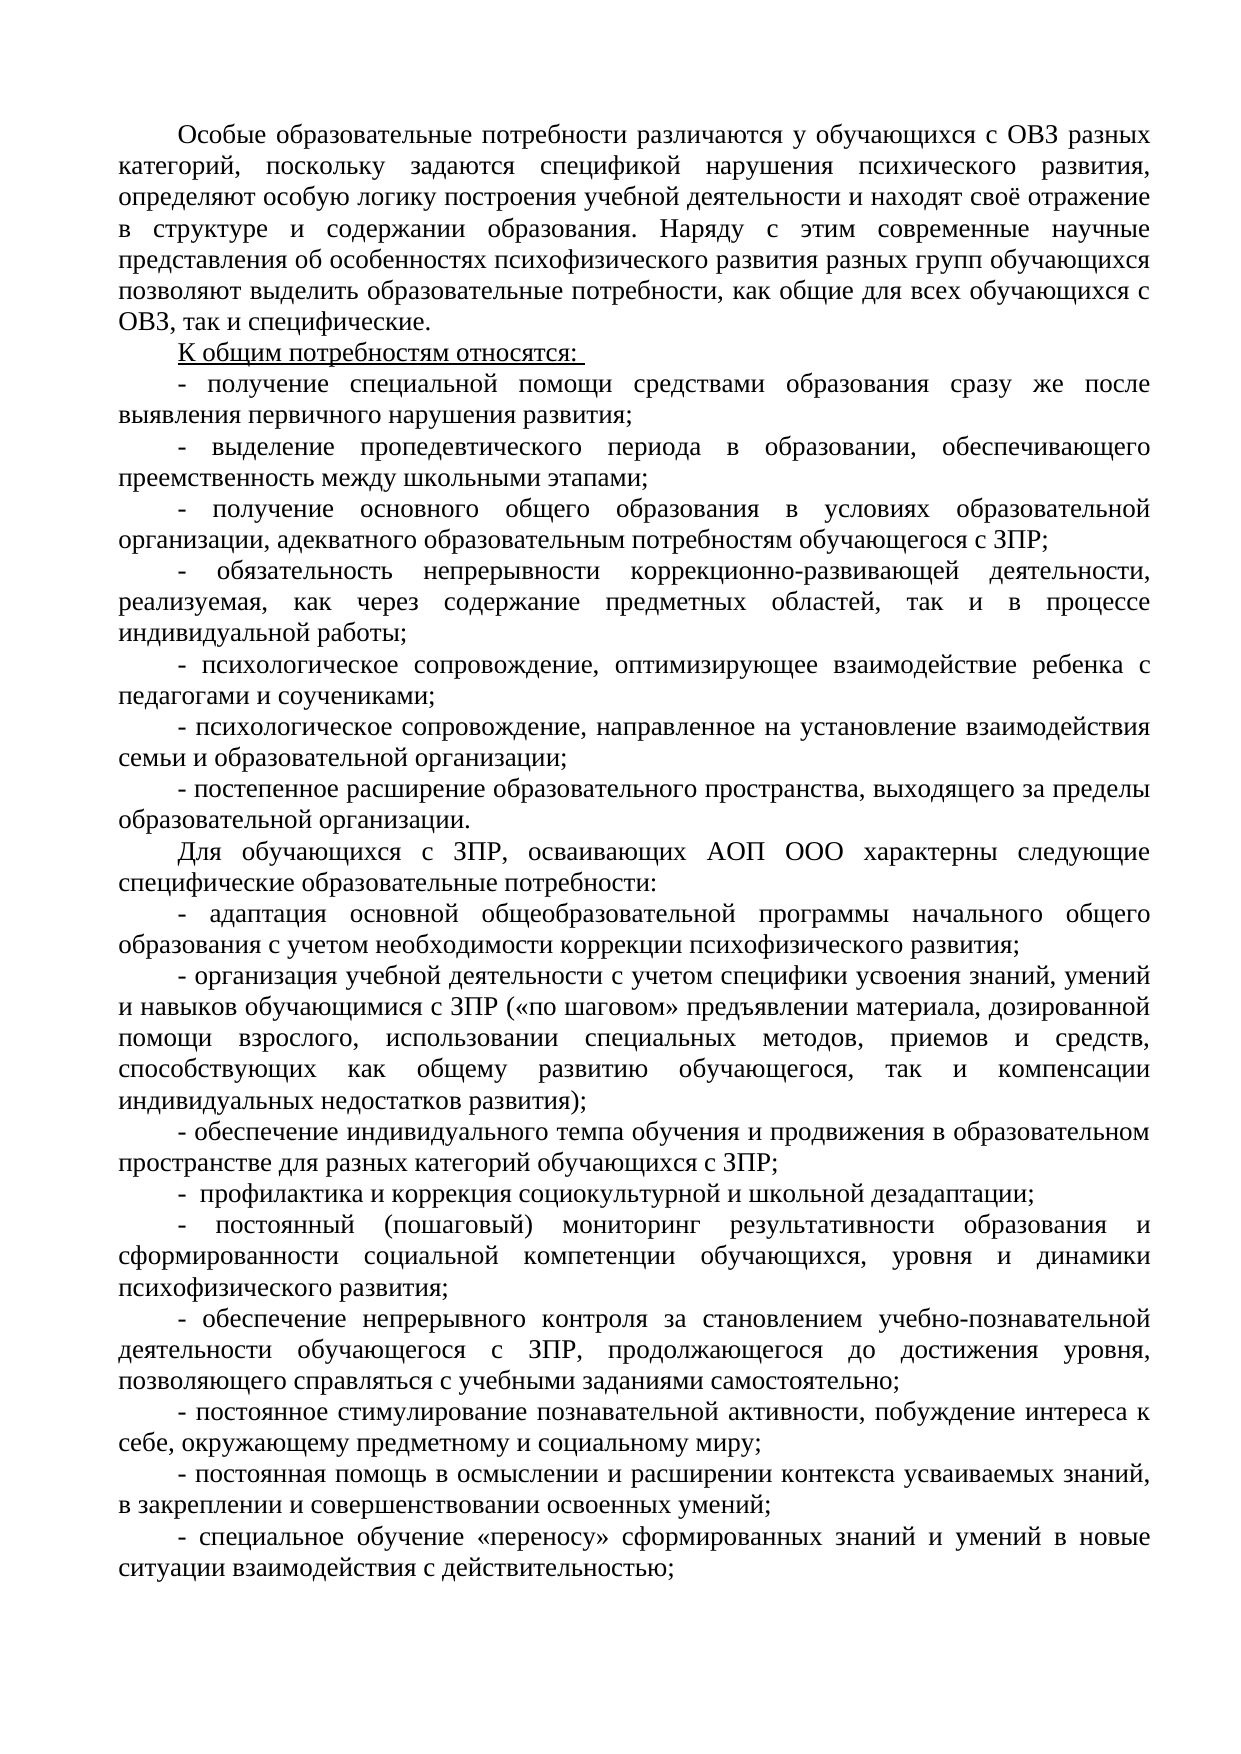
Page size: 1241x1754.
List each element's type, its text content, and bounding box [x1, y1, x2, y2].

text - профилактика и коррекция социокультурной и школьной дезадаптации; [118, 1177, 1152, 1208]
text Особые образовательные потребности различаются у обучающихся с ОВЗ разных категорий, поскольку задаются спецификой нарушения психического развития, определяют особую логику построения учебной деятельности и находят своё отражение в структуре и содержании образования. Наряду с этим современные научные представления об особенностях психофизического развития разных групп обучающихся позволяют выделить образовательные потребности, как общие для всех обучающихся с ОВЗ, так и специфические. [118, 118, 1152, 336]
text Для обучающихся с ЗПР, осваивающих АОП ООО характерны следующие специфические образовательные потребности: [118, 834, 1152, 897]
text - психологическое сопровождение, направленное на установление взаимодействия семьи и образовательной организации; [118, 710, 1152, 772]
text - специальное обучение «переносу» сформированных знаний и умений в новые ситуации взаимодействия с действительностью; [118, 1520, 1152, 1582]
text - обеспечение непрерывного контроля за становлением учебно-познавательной деятельности обучающегося с ЗПР, продолжающегося до достижения уровня, позволяющего справляться с учебными заданиями самостоятельно; [118, 1302, 1152, 1395]
text - получение специальной помощи средствами образования сразу же после выявления первичного нарушения развития; [118, 367, 1152, 430]
text - постепенное расширение образовательного пространства, выходящего за пределы образовательной организации. [118, 772, 1152, 834]
text - психологическое сопровождение, оптимизирующее взаимодействие ребенка с педагогами и соучениками; [118, 648, 1152, 710]
text - постоянный (пошаговый) мониторинг результативности образования и сформированности социальной компетенции обучающихся, уровня и динамики психофизического развития; [118, 1208, 1152, 1302]
text - выделение пропедевтического периода в образовании, обеспечивающего преемственность между школьными этапами; [118, 430, 1152, 492]
text - обязательность непрерывности коррекционно-развивающей деятельности, реализуемая, как через содержание предметных областей, так и в процессе индивидуальной работы; [118, 554, 1152, 648]
text - получение основного общего образования в условиях образовательной организации, адекватного образовательным потребностям обучающегося с ЗПР; [118, 492, 1152, 554]
text - адаптация основной общеобразовательной программы начального общего образования с учетом необходимости коррекции психофизического развития; [118, 897, 1152, 959]
text - организация учебной деятельности с учетом специфики усвоения знаний, умений и навыков обучающимися с ЗПР («по шаговом» предъявлении материала, дозированной помощи взрослого, использовании специальных методов, приемов и средств, способствующих как общему развитию обучающегося, так и компенсации индивидуальных недостатков развития); [118, 959, 1152, 1115]
text К общим потребностям относятся: [118, 336, 1152, 367]
text - постоянное стимулирование познавательной активности, побуждение интереса к себе, окружающему предметному и социальному миру; [118, 1395, 1152, 1457]
text - постоянная помощь в осмыслении и расширении контекста усваиваемых знаний, в закреплении и совершенствовании освоенных умений; [118, 1457, 1152, 1520]
text - обеспечение индивидуального темпа обучения и продвижения в образовательном пространстве для разных категорий обучающихся с ЗПР; [118, 1115, 1152, 1177]
